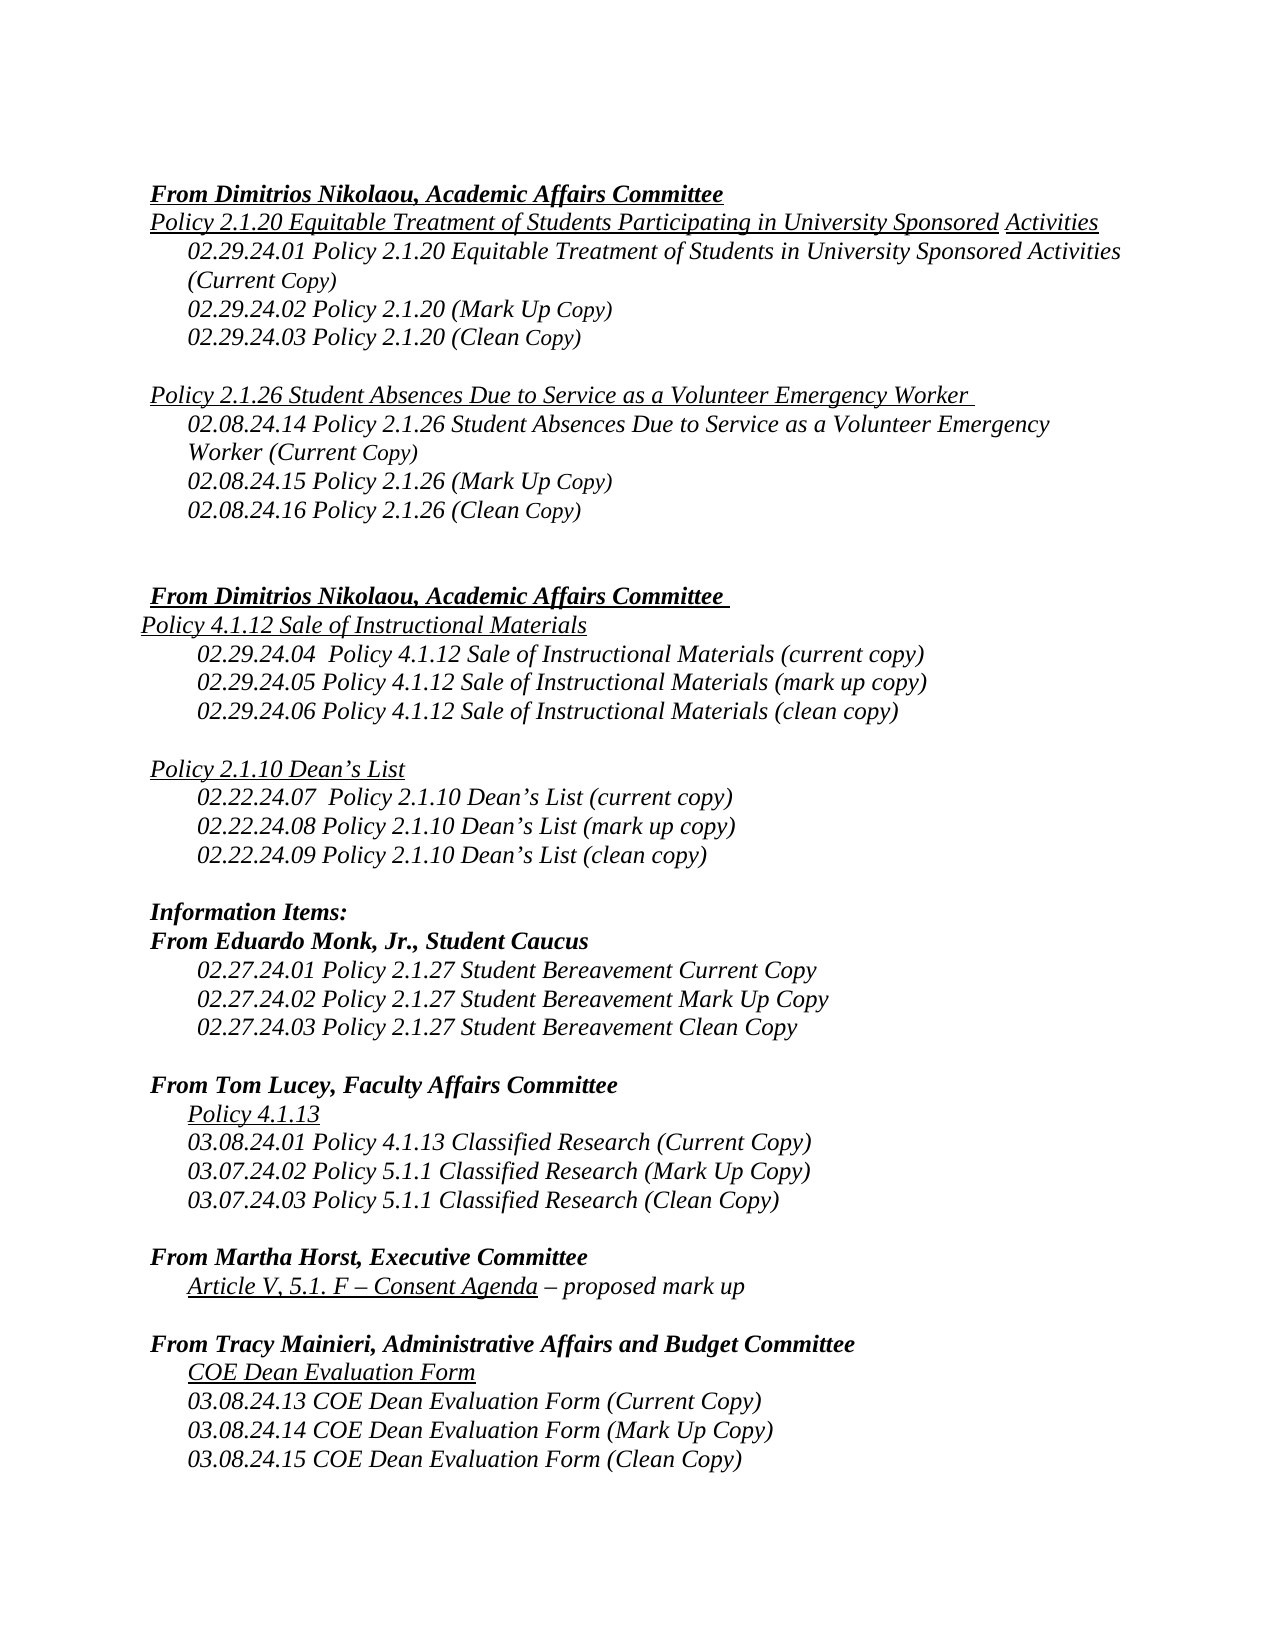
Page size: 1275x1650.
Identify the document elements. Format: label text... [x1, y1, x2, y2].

text 02.08.24.16 Policy 2.1.26 (Clean Copy) [187, 495, 1125, 524]
text 03.08.24.14 COE Dean Evaluation Form (Mark Up Copy) [187, 1415, 1125, 1444]
text 02.29.24.02 Policy 2.1.20 (Mark Up Copy) [187, 294, 1125, 322]
text From Martha Horst, Executive Committee [150, 1242, 1125, 1271]
text 03.07.24.03 Policy 5.1.1 Classified Research (Clean Copy) [187, 1185, 1125, 1214]
text 02.08.24.15 Policy 2.1.26 (Mark Up Copy) [187, 466, 1125, 495]
text Policy 2.1.10 Dean’s List [150, 754, 1125, 782]
text 02.27.24.03 Policy 2.1.27 Student Bereavement Clean Copy [197, 1012, 1125, 1041]
text Policy 4.1.12 Sale of Instructional Materials [141, 610, 1125, 639]
text 02.22.24.09 Policy 2.1.10 Dean’s List (clean copy) [197, 840, 1125, 869]
text 02.29.24.03 Policy 2.1.20 (Clean Copy) [187, 322, 1125, 351]
text 02.29.24.01 Policy 2.1.20 Equitable Treatment of Students in University Sponsored Activities (Current Copy) [187, 236, 1125, 294]
text Policy 2.1.20 Equitable Treatment of Students Participating in University Sponsored Activities [150, 207, 1125, 236]
text 03.08.24.13 COE Dean Evaluation Form (Current Copy) [187, 1386, 1125, 1415]
text 02.27.24.02 Policy 2.1.27 Student Bereavement Mark Up Copy [197, 984, 1125, 1012]
text Article V, 5.1. F – Consent Agenda – proposed mark up [187, 1271, 1125, 1300]
text 02.29.24.06 Policy 4.1.12 Sale of Instructional Materials (clean copy) [197, 696, 1125, 725]
text 03.07.24.02 Policy 5.1.1 Classified Research (Mark Up Copy) [187, 1156, 1125, 1185]
text Policy 2.1.26 Student Absences Due to Service as a Volunteer Emergency Worker [150, 380, 1125, 409]
text COE Dean Evaluation Form [187, 1357, 1125, 1386]
text 02.29.24.04 Policy 4.1.12 Sale of Instructional Materials (current copy) [197, 639, 1125, 667]
text From Dimitrios Nikolaou, Academic Affairs Committee [150, 581, 1125, 610]
text 02.08.24.14 Policy 2.1.26 Student Absences Due to Service as a Volunteer Emergency Worker (Current Copy) [187, 409, 1125, 466]
text 02.22.24.07 Policy 2.1.10 Dean’s List (current copy) [197, 782, 1125, 811]
text Information Items: [150, 897, 1125, 926]
text From Eduardo Monk, Jr., Student Caucus [150, 926, 1125, 955]
text 02.27.24.01 Policy 2.1.27 Student Bereavement Current Copy [197, 955, 1125, 984]
text From Tracy Mainieri, Administrative Affairs and Budget Committee [150, 1329, 1125, 1357]
text From Tom Lucey, Faculty Affairs Committee [150, 1070, 1125, 1099]
text Policy 4.1.13 [187, 1099, 1125, 1127]
text From Dimitrios Nikolaou, Academic Affairs Committee [150, 179, 1125, 207]
text 03.08.24.15 COE Dean Evaluation Form (Clean Copy) [187, 1444, 1125, 1472]
text 03.08.24.01 Policy 4.1.13 Classified Research (Current Copy) [187, 1127, 1125, 1156]
text 02.22.24.08 Policy 2.1.10 Dean’s List (mark up copy) [197, 811, 1125, 840]
text 02.29.24.05 Policy 4.1.12 Sale of Instructional Materials (mark up copy) [197, 667, 1125, 696]
